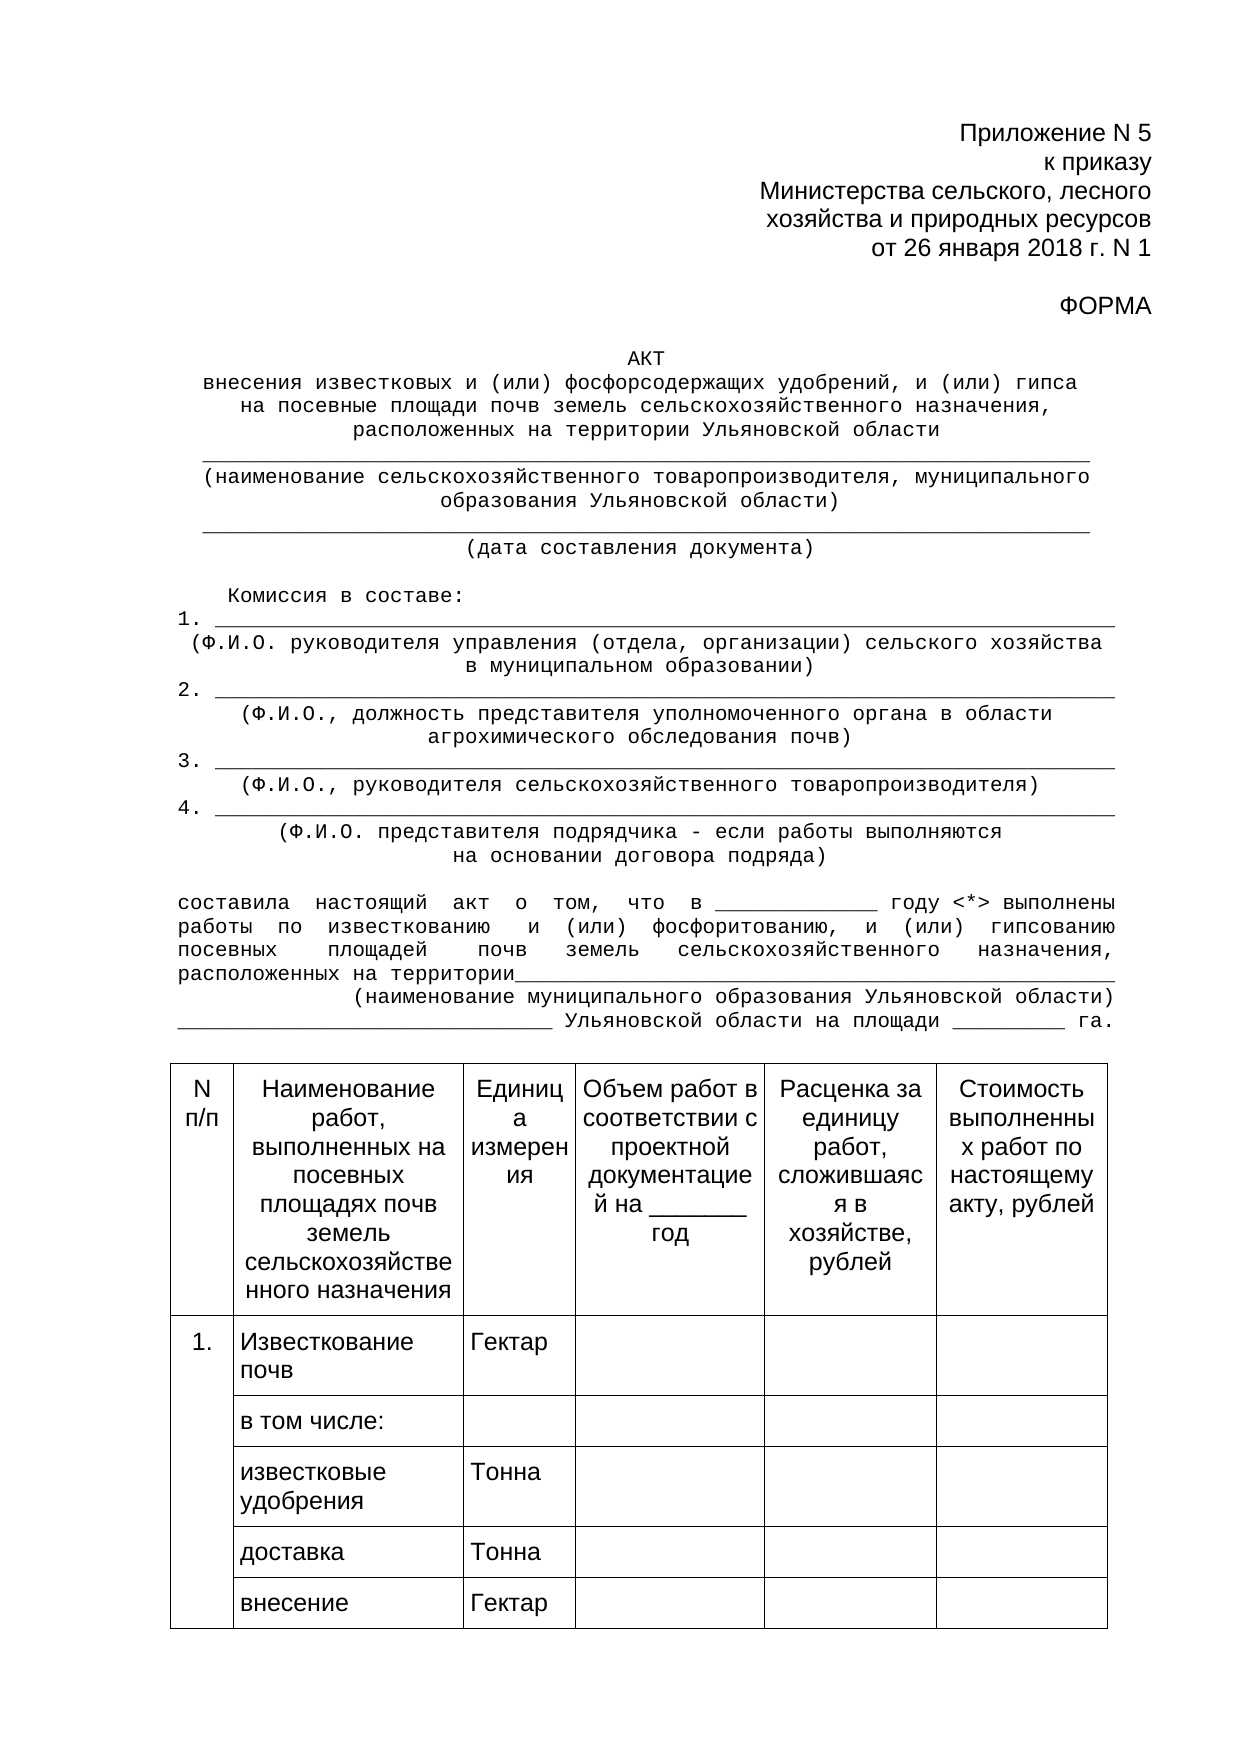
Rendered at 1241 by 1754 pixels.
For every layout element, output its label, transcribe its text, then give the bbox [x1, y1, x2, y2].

table_cell [937, 1316, 1107, 1395]
text (Ф.И.О., руководителя сельскохозяйственного товаропроизводителя) [177, 774, 1152, 797]
text расположенных на территории Ульяновской области [177, 419, 1152, 443]
table_cell доставка [234, 1527, 463, 1577]
table_cell внесение [234, 1578, 463, 1628]
table_cell [765, 1578, 936, 1628]
text _______________________________________________________________________ [177, 514, 1152, 537]
table_cell [576, 1316, 764, 1395]
table_header Наименование работ, выполненных на посевных площадях почв земель сельскохозяйственного назначения [234, 1064, 463, 1315]
table_cell [765, 1447, 936, 1526]
text на посевные площади почв земель сельскохозяйственного назначения, [177, 395, 1152, 419]
table_cell [765, 1527, 936, 1577]
text ______________________________ Ульяновской области на площади _________ га. [177, 1010, 1152, 1034]
text ФОРМА [177, 291, 1152, 319]
text (Ф.И.О. представителя подрядчика - если работы выполняются [177, 821, 1152, 845]
table_header N п/п [171, 1064, 233, 1315]
table_header Объем работ в соответствии с проектной документацией на _______ год [576, 1064, 764, 1315]
text хозяйства и природных ресурсов [177, 204, 1152, 233]
text 1. ________________________________________________________________________ [177, 608, 1152, 632]
text расположенных на территории________________________________________________ [177, 963, 1152, 987]
text _______________________________________________________________________ [177, 443, 1152, 466]
table_cell [576, 1578, 764, 1628]
text составила настоящий акт о том, что в _____________ году <*> выполнены [177, 892, 1152, 916]
text (дата составления документа) [177, 537, 1152, 561]
text 2. ________________________________________________________________________ [177, 679, 1152, 703]
table_cell [937, 1447, 1107, 1526]
text (наименование муниципального образования Ульяновской области) [177, 987, 1152, 1010]
text (Ф.И.О. руководителя управления (отдела, организации) сельского хозяйства [177, 632, 1152, 656]
text 4. ________________________________________________________________________ [177, 797, 1152, 821]
table_header Единица измерения [464, 1064, 575, 1315]
text (Ф.И.О., должность представителя уполномоченного органа в области [177, 703, 1152, 726]
table_cell [765, 1396, 936, 1446]
text Комиссия в составе: [177, 584, 1152, 608]
table_cell [765, 1316, 936, 1395]
text Министерства сельского, лесного [177, 176, 1152, 204]
table_cell [937, 1396, 1107, 1446]
table_cell Гектар [464, 1578, 575, 1628]
text на основании договора подряда) [177, 845, 1152, 868]
text образования Ульяновской области) [177, 490, 1152, 514]
table_cell Тонна [464, 1447, 575, 1526]
table_cell известковые удобрения [234, 1447, 463, 1526]
table_cell Гектар [464, 1316, 575, 1395]
table_cell [464, 1396, 575, 1446]
text АКТ [177, 348, 1152, 372]
table_cell [576, 1447, 764, 1526]
table_cell [576, 1527, 764, 1577]
text 3. ________________________________________________________________________ [177, 750, 1152, 774]
text работы по известкованию и (или) фосфоритованию, и (или) гипсованию [177, 916, 1152, 939]
text от 26 января 2018 г. N 1 [177, 233, 1152, 262]
text агрохимического обследования почв) [177, 726, 1152, 750]
table_cell [937, 1527, 1107, 1577]
table_cell Известкование почв [234, 1316, 463, 1395]
text посевных площадей почв земель сельскохозяйственного назначения, [177, 939, 1152, 963]
table_cell Тонна [464, 1527, 575, 1577]
text внесения известковых и (или) фосфорсодержащих удобрений, и (или) гипса [177, 372, 1152, 395]
text в муниципальном образовании) [177, 656, 1152, 679]
table_header Расценка за единицу работ, сложившаяся в хозяйстве, рублей [765, 1064, 936, 1315]
table_cell [576, 1396, 764, 1446]
text (наименование сельскохозяйственного товаропроизводителя, муниципального [177, 466, 1152, 490]
text Приложение N 5 [177, 118, 1152, 147]
table_cell в том числе: [234, 1396, 463, 1446]
table_cell 1. [171, 1316, 233, 1628]
table_cell [937, 1578, 1107, 1628]
text к приказу [177, 147, 1152, 176]
table_header Стоимость выполненных работ по настоящему акту, рублей [937, 1064, 1107, 1315]
